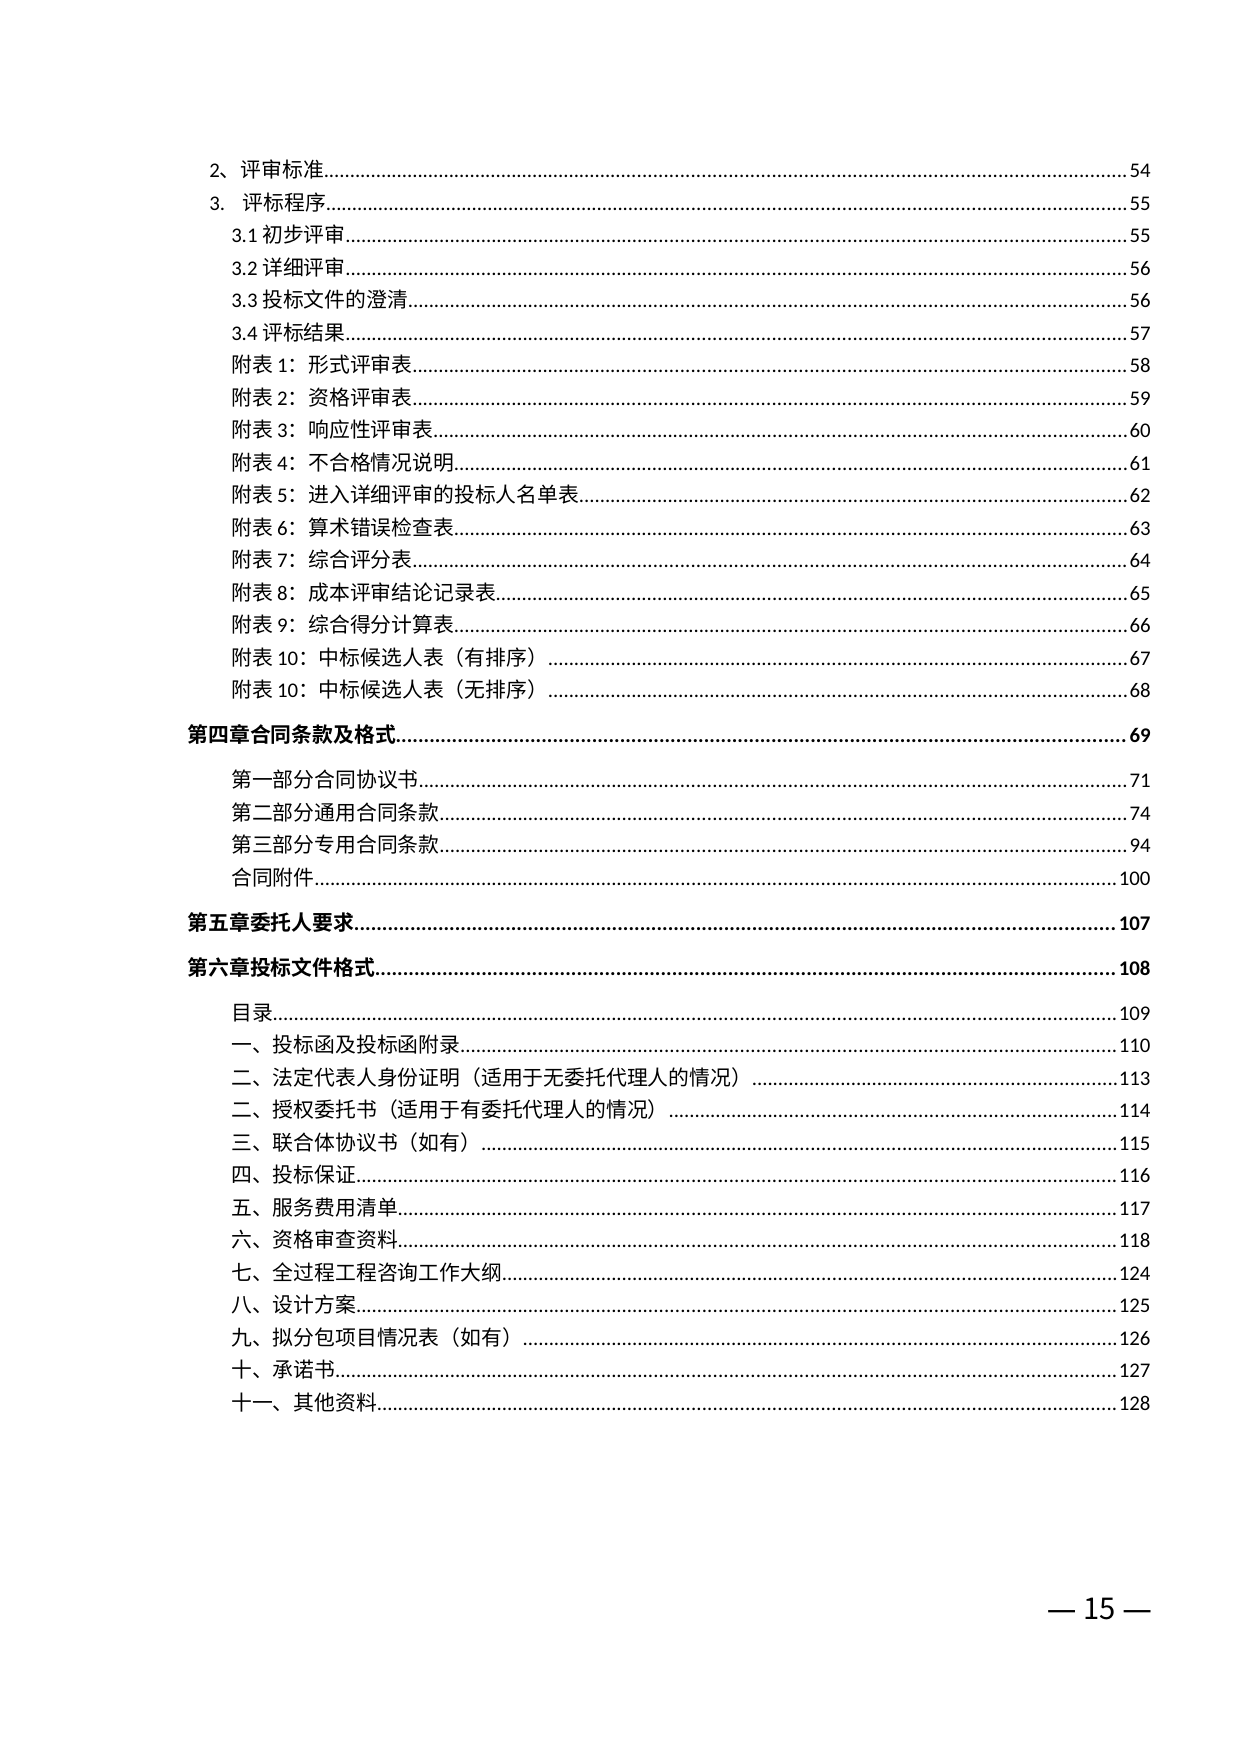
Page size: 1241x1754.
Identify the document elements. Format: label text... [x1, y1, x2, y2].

text 五、服务费用清单 117 [231, 1190, 1152, 1223]
text 3.2 详细评审 56 [231, 250, 1152, 283]
text 附表10：中标候选人表（有排序） 67 [231, 640, 1152, 673]
text 四、投标保证 116 [231, 1158, 1152, 1190]
text 3.4 评标结果 57 [231, 315, 1152, 348]
text 十一、其他资料 128 [231, 1385, 1152, 1418]
text 3.3 投标文件的澄清 56 [231, 283, 1152, 315]
text 附表10：中标候选人表（无排序） 68 [231, 673, 1152, 705]
text 附表2：资格评审表 59 [231, 380, 1152, 413]
text 第四章合同条款及格式 69 [187, 718, 1152, 750]
text 第一部分合同协议书 71 [231, 763, 1152, 795]
text 第五章委托人要求 107 [187, 905, 1152, 938]
text 附表5：进入详细评审的投标人名单表 62 [231, 478, 1152, 510]
text 附表1：形式评审表 58 [231, 348, 1152, 380]
text 3.1 初步评审 55 [231, 218, 1152, 250]
text 附表9：综合得分计算表 66 [231, 608, 1152, 640]
text 附表6：算术错误检查表 63 [231, 510, 1152, 543]
text 附表3：响应性评审表 60 [231, 413, 1152, 445]
text 第三部分专用合同条款 94 [231, 828, 1152, 860]
text 目录 109 [231, 995, 1152, 1028]
text 附表8：成本评审结论记录表 65 [231, 575, 1152, 608]
text 六、资格审查资料 118 [231, 1223, 1152, 1255]
text 三、联合体协议书（如有） 115 [231, 1125, 1152, 1158]
text 第六章投标文件格式 108 [187, 950, 1152, 983]
text 二、授权委托书（适用于有委托代理人的情况） 114 [231, 1093, 1152, 1125]
text 八、设计方案 125 [231, 1288, 1152, 1320]
text 附表4：不合格情况说明 61 [231, 445, 1152, 478]
text 2、评审标准 54 [209, 153, 1152, 185]
text 3. 评标程序 55 [209, 185, 1152, 218]
text 第二部分通用合同条款 74 [231, 795, 1152, 828]
text 十、承诺书 127 [231, 1353, 1152, 1385]
text 合同附件 100 [231, 860, 1152, 893]
text 附表7：综合评分表 64 [231, 543, 1152, 575]
text 九、拟分包项目情况表（如有） 126 [231, 1320, 1152, 1353]
text 七、全过程工程咨询工作大纲 124 [231, 1255, 1152, 1288]
text 一、投标函及投标函附录 110 [231, 1028, 1152, 1060]
text 二、法定代表人身份证明（适用于无委托代理人的情况） 113 [231, 1060, 1152, 1093]
